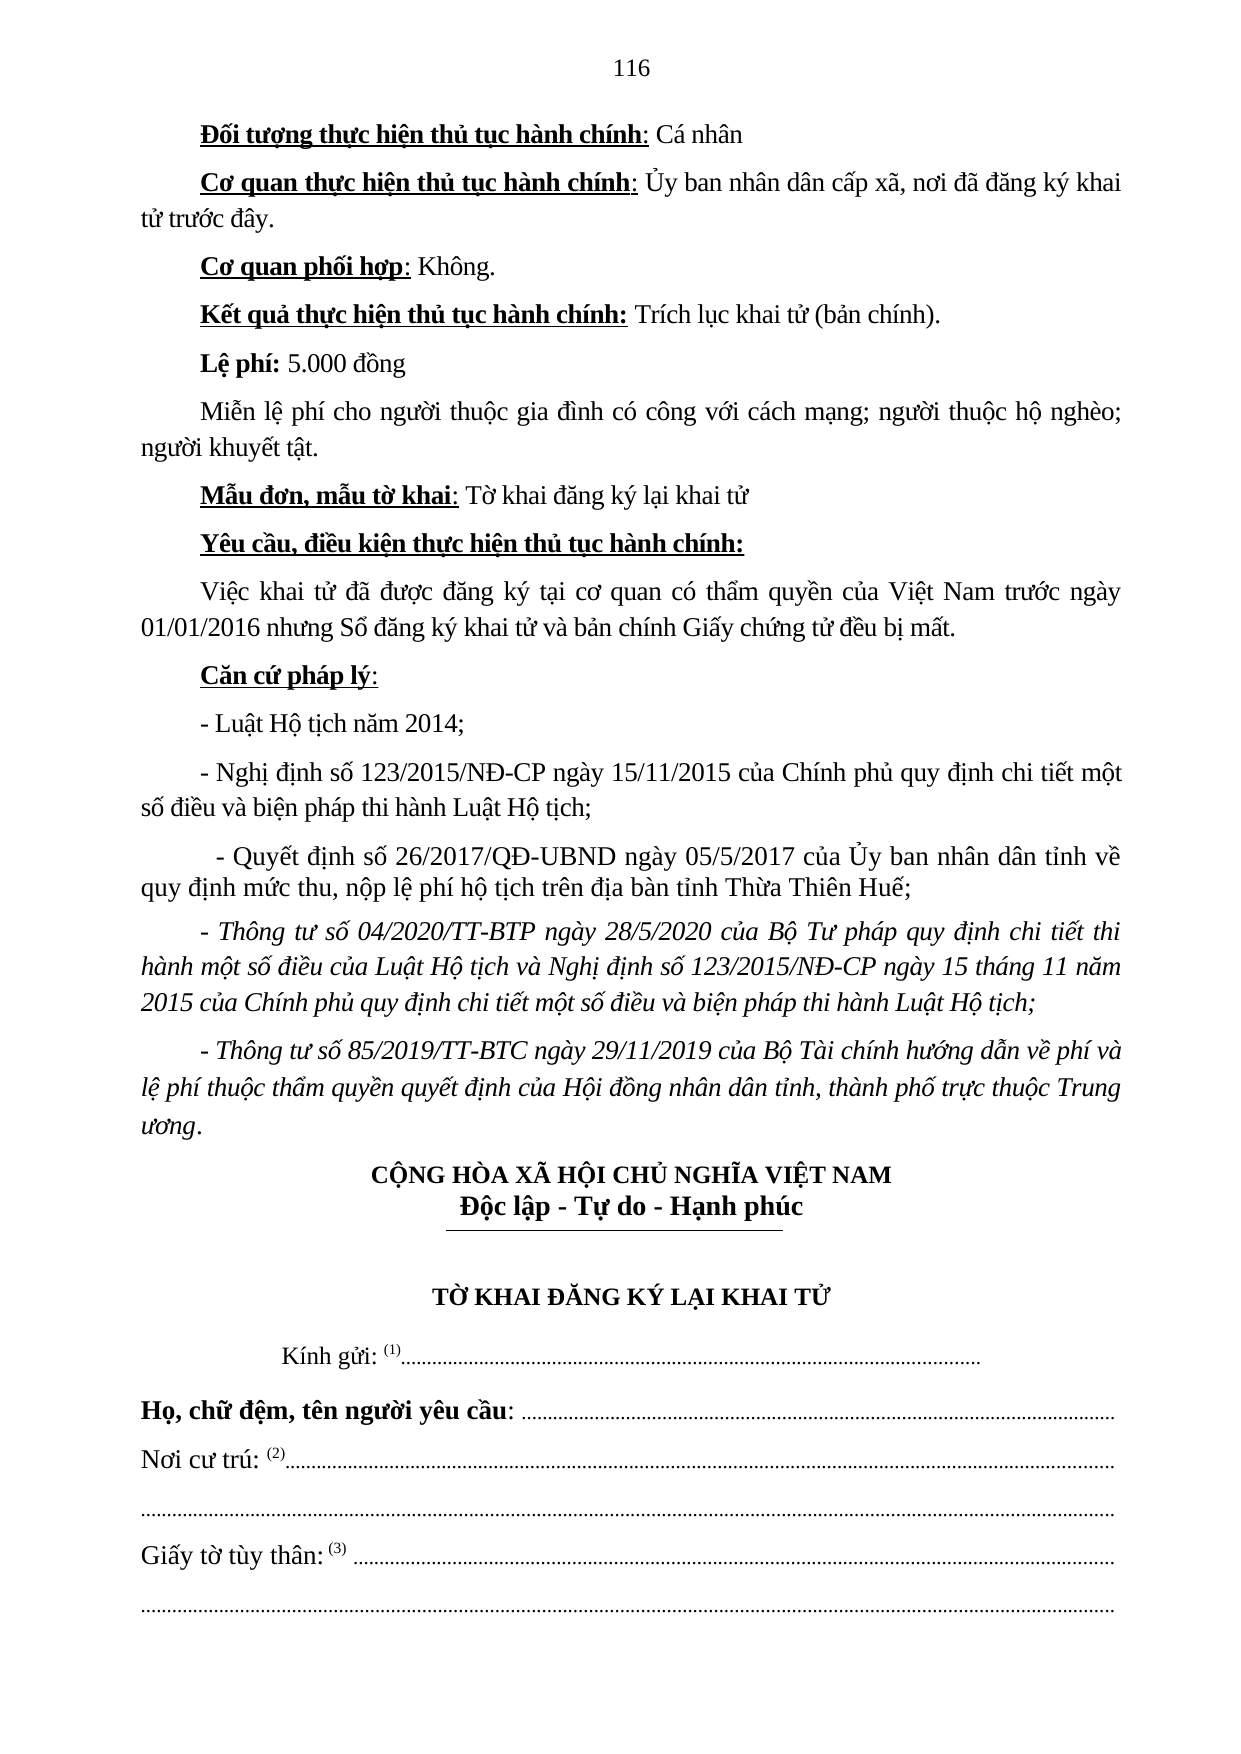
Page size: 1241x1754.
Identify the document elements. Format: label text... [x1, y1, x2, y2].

text Việc khai tử đã được đăng ký tại cơ quan có thẩm quyền của Việt Nam trước ngày 01/01/2016 nhưng Sổ đăng ký khai tử và bản chính Giấy chứng tử đều bị mất. [141, 575, 1122, 642]
text Cơ quan thực hiện thủ tục hành chính: Ủy ban nhân dân cấp xã, nơi đã đăng ký khai tử trước đây. [141, 166, 1122, 233]
text Kết quả thực hiện thủ tục hành chính: Trích lục khai tử (bản chính). [141, 298, 1122, 330]
text Yêu cầu, điều kiện thực hiện thủ tục hành chính: [141, 527, 1122, 558]
text - Nghị định số 123/2015/NĐ-CP ngày 15/11/2015 của Chính phủ quy định chi tiết một số điều và biện pháp thi hành Luật Hộ tịch; [141, 756, 1122, 823]
text Họ, chữ đệm, tên người yêu cầu: [141, 1394, 1122, 1425]
text - Quyết định số 26/2017/QĐ-UBND ngày 05/5/2017 của Ủy ban nhân dân tỉnh về quy định mức thu, nộp lệ phí hộ tịch trên địa bàn tỉnh Thừa Thiên Huế; [141, 840, 1122, 902]
text Mẫu đơn, mẫu tờ khai: Tờ khai đăng ký lại khai tử [141, 479, 1122, 510]
text - Thông tư số 04/2020/TT-BTP ngày 28/5/2020 của Bộ Tư pháp quy định chi tiết thi hành một số điều của Luật Hộ tịch và Nghị định số 123/2015/NĐ-CP ngày 15 tháng 11 năm 2015 của Chính phủ quy định chi tiết một số điều và biện pháp thi hành Luật Hộ tịch; [141, 914, 1122, 1017]
text CỘNG HÒA XÃ HỘI CHỦ NGHĨA VIỆT NAM [141, 1159, 1122, 1189]
text Nơi cư trú: (2) [141, 1443, 1122, 1475]
text - Thông tư số 85/2019/TT-BTC ngày 29/11/2019 của Bộ Tài chính hướng dẫn về phí và lệ phí thuộc thẩm quyền quyết định của Hội đồng nhân dân tỉnh, thành phố trực thuộc Trung ương. [141, 1034, 1122, 1140]
text - Luật Hộ tịch năm 2014; [141, 708, 1122, 739]
text Đối tượng thực hiện thủ tục hành chính: Cá nhân [141, 118, 1122, 149]
text Miễn lệ phí cho người thuộc gia đình có công với cách mạng; người thuộc hộ nghèo; người khuyết tật. [141, 395, 1122, 462]
text Kính gửi: (1) [141, 1341, 1122, 1370]
text Độc lập - Tự do - Hạnh phúc [141, 1189, 1122, 1221]
text Cơ quan phối hợp: Không. [141, 250, 1122, 281]
text TỜ KHAI ĐĂNG KÝ LẠI KHAI TỬ [141, 1281, 1122, 1311]
text Căn cứ pháp lý: [141, 659, 1122, 691]
text Lệ phí: 5.000 đồng [141, 347, 1122, 378]
text Giấy tờ tùy thân: (3) [141, 1539, 1122, 1571]
